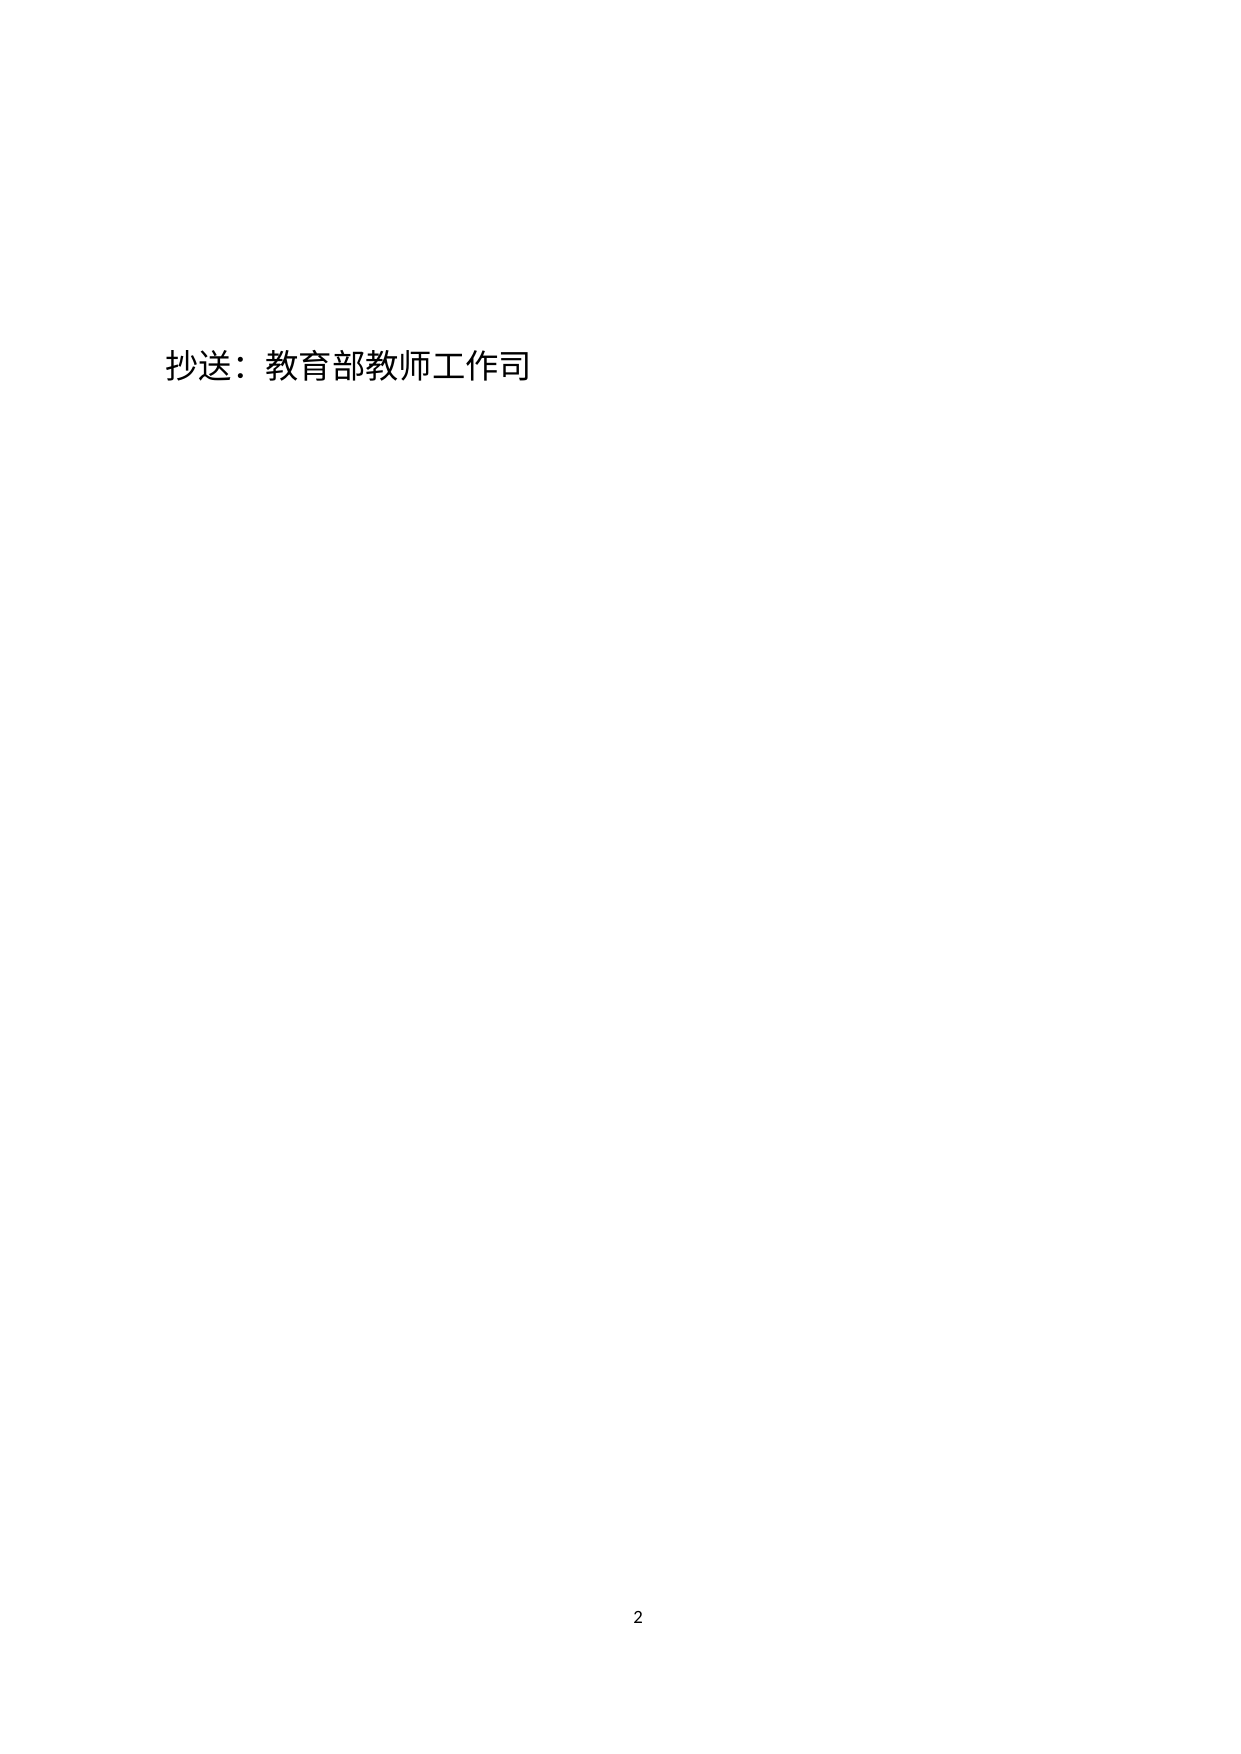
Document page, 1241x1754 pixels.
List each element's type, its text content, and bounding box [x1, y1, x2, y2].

text 抄送：教育部教师工作司 [165, 331, 1110, 396]
